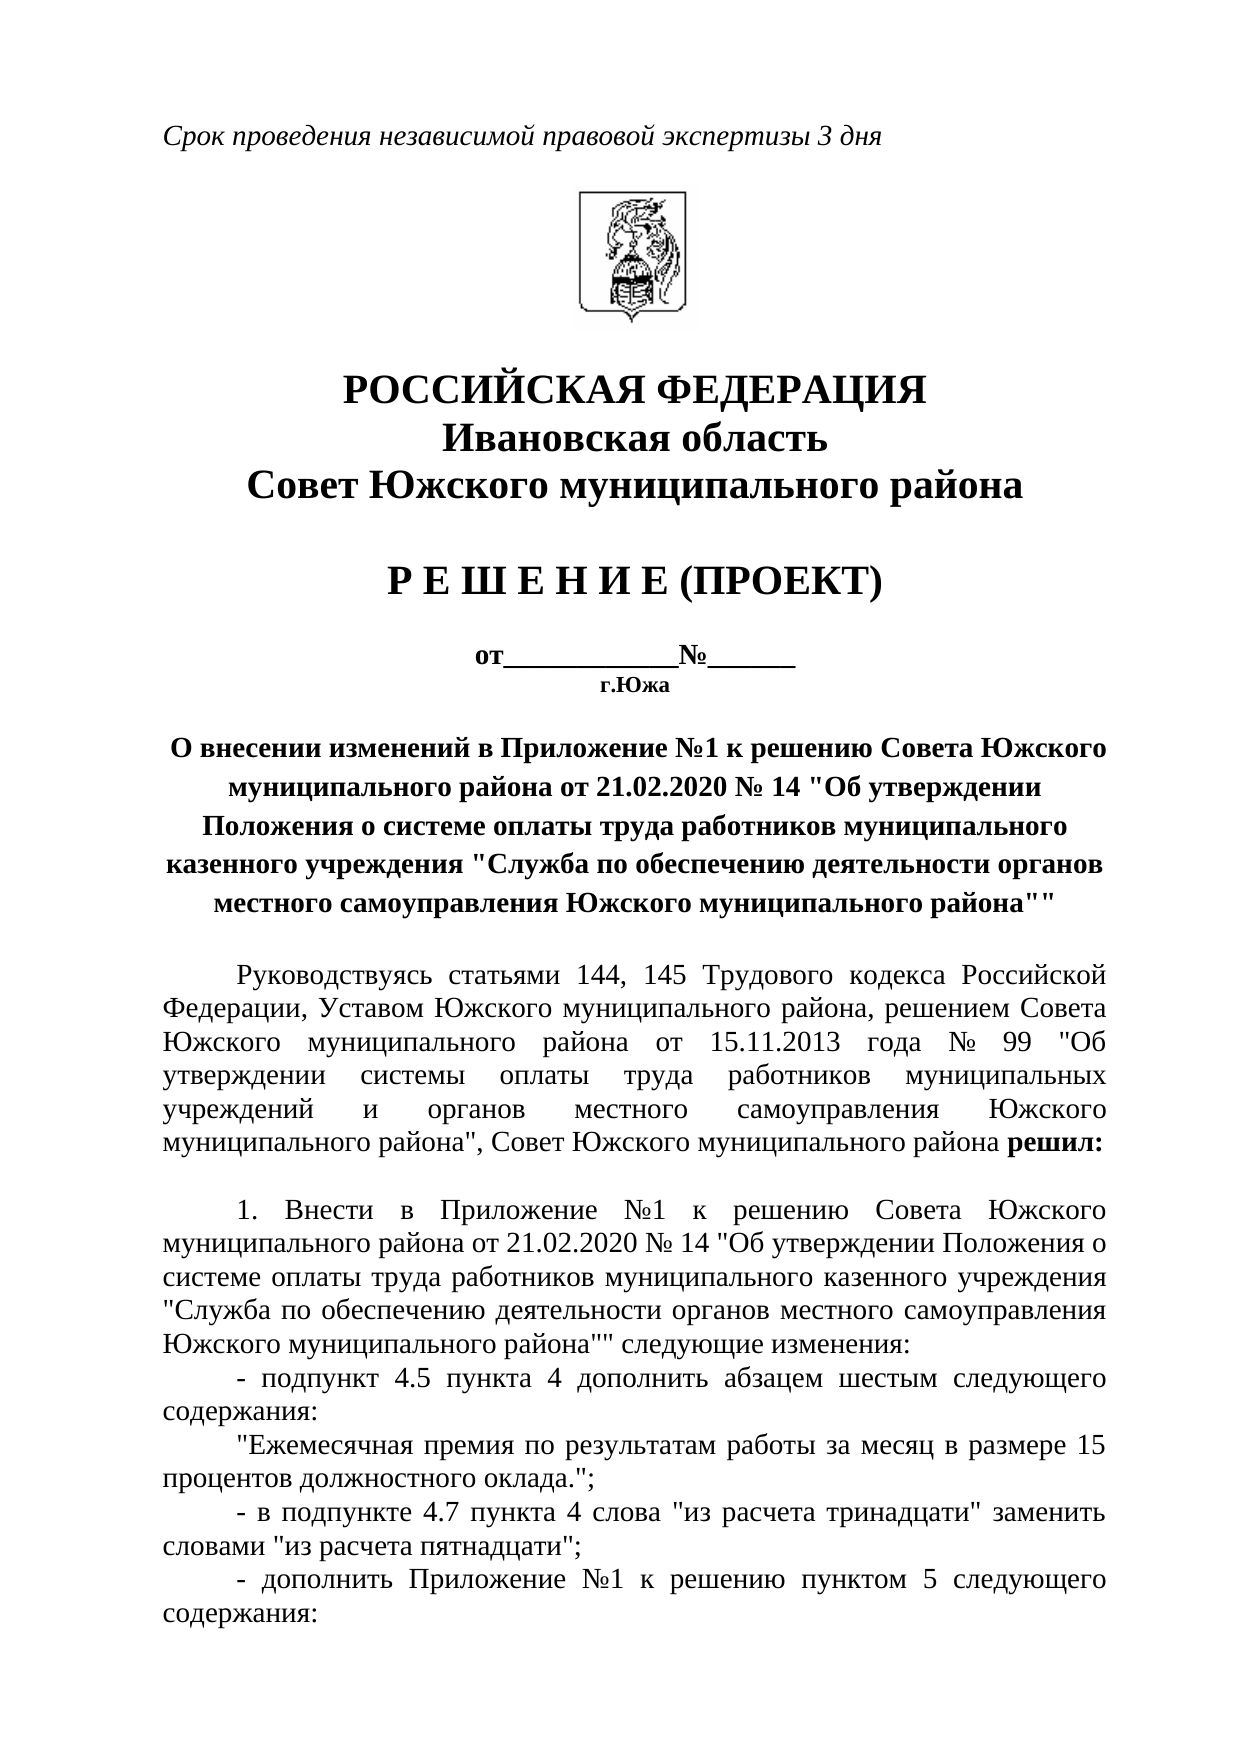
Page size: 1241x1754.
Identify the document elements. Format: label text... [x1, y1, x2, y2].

text Совет Южского муниципального района [162, 460, 1107, 508]
text Руководствуясь статьями 144, 145 Трудового кодекса Российской Федерации, Уставом Южского муниципального района, решением Совета Южского муниципального района от 15.11.2013 года № 99 "Об утверждении системы оплаты труда работников муниципальных учреждений и органов местного самоуправления Южского муниципального района", Совет Южского муниципального района решил: [162, 957, 1107, 1158]
text Ивановская область [162, 412, 1107, 460]
text - подпункт 4.5 пункта 4 дополнить абзацем шестым следующего содержания: [162, 1360, 1107, 1427]
text О внесении изменений в Приложение №1 к решению Совета Южского муниципального района от 21.02.2020 № 14 "Об утверждении Положения о системе оплаты труда работников муниципального казенного учреждения "Служба по обеспечению деятельности органов местного самоуправления Южского муниципального района"" [162, 731, 1107, 918]
text Р Е Ш Е Н И Е (ПРОЕКТ) [162, 556, 1107, 604]
text г.Южа [162, 671, 1107, 697]
text от____________№______ [162, 637, 1107, 671]
text РОССИЙСКАЯ ФЕДЕРАЦИЯ [162, 364, 1107, 412]
text - дополнить Приложение №1 к решению пунктом 5 следующего содержания: [162, 1561, 1107, 1628]
text - в подпункте 4.7 пункта 4 слова "из расчета тринадцати" заменить словами "из расчета пятнадцати"; [162, 1494, 1107, 1561]
text 1. Внести в Приложение №1 к решению Совета Южского муниципального района от 21.02.2020 № 14 "Об утверждении Положения о системе оплаты труда работников муниципального казенного учреждения "Служба по обеспечению деятельности органов местного самоуправления Южского муниципального района"" следующие изменения: [162, 1192, 1107, 1359]
text "Ежемесячная премия по результатам работы за месяц в размере 15 процентов должностного оклада."; [162, 1427, 1107, 1494]
text Срок проведения независимой правовой экспертизы 3 дня [162, 118, 1107, 152]
